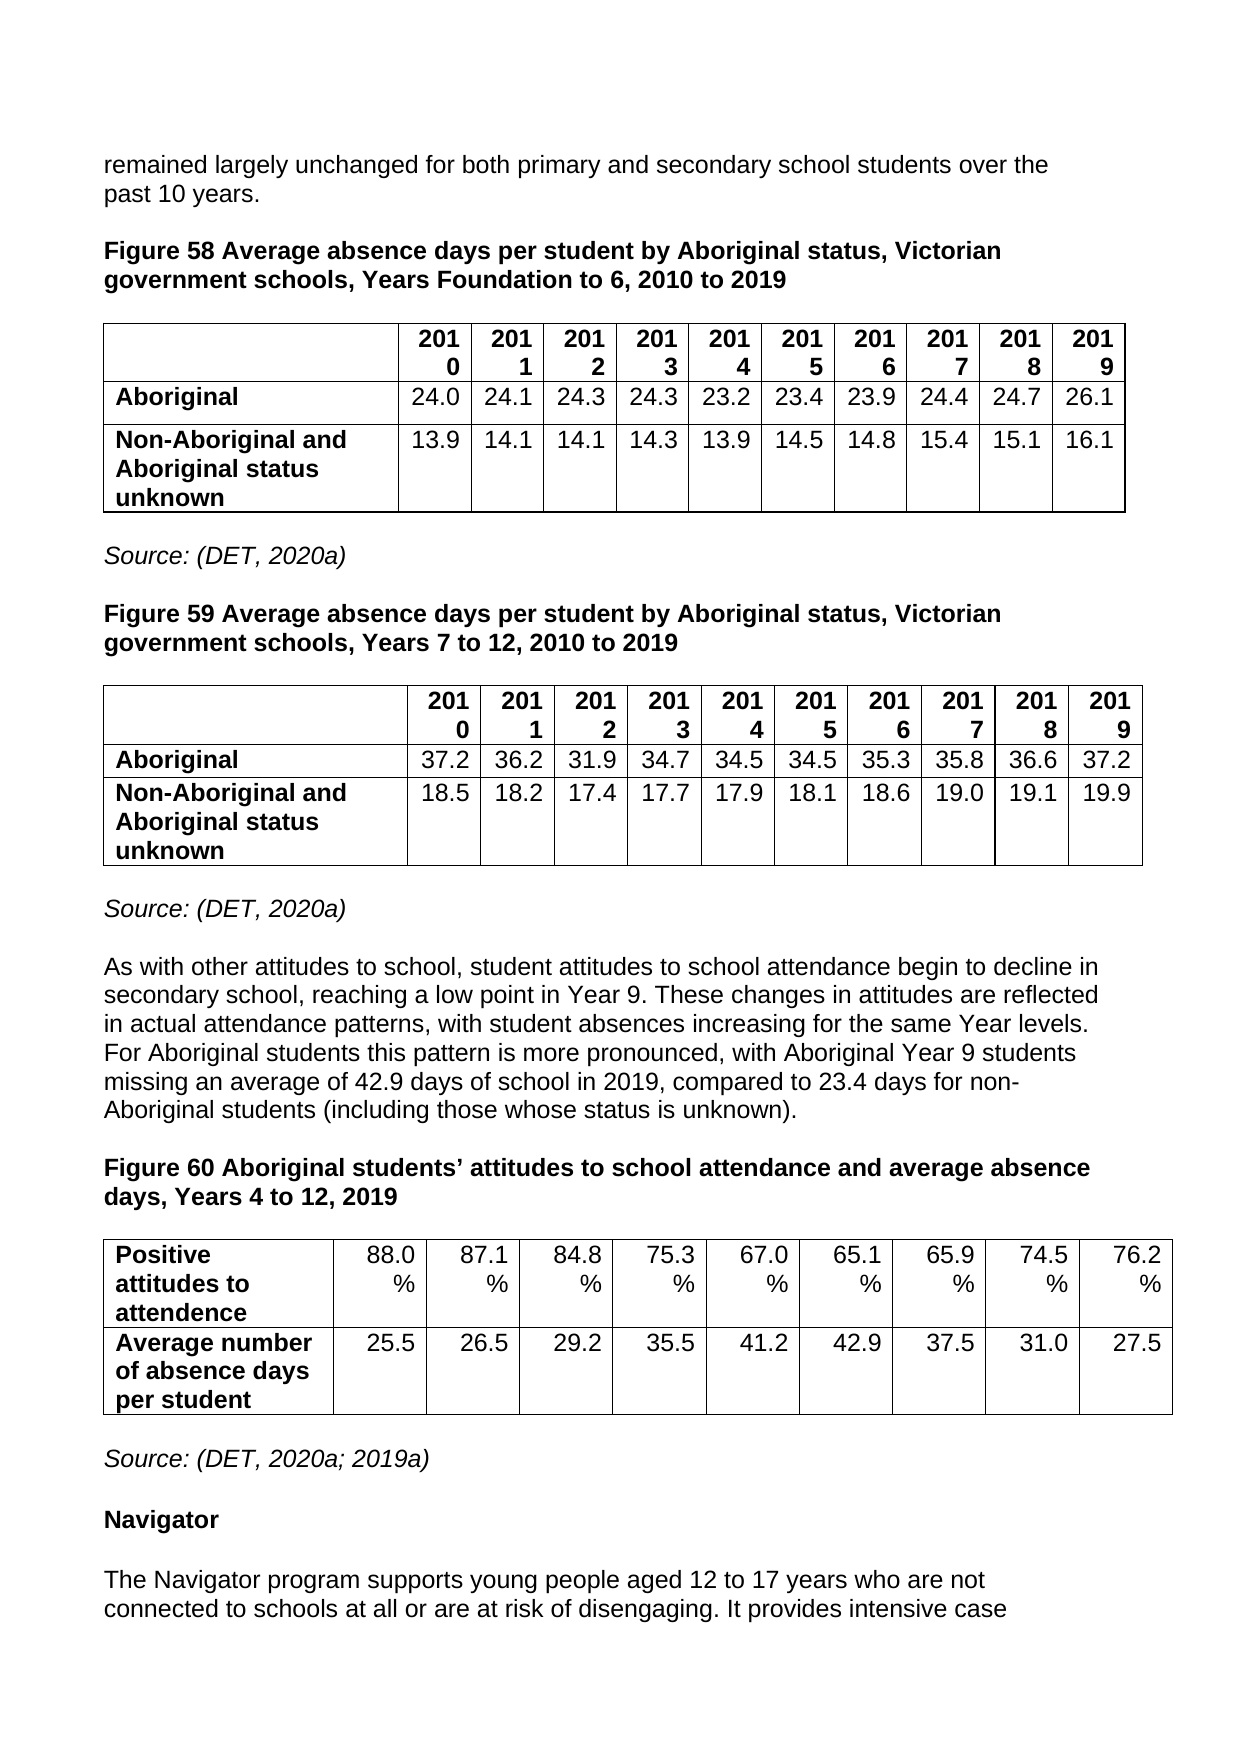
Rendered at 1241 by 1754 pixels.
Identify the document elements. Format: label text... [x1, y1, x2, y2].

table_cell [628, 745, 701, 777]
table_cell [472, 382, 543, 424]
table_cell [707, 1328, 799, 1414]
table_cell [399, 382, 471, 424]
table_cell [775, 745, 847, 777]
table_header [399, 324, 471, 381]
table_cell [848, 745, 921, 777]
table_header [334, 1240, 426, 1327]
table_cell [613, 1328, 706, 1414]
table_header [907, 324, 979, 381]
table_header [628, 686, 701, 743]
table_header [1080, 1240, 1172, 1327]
text Source: (DET, 2020a) [103, 894, 1101, 923]
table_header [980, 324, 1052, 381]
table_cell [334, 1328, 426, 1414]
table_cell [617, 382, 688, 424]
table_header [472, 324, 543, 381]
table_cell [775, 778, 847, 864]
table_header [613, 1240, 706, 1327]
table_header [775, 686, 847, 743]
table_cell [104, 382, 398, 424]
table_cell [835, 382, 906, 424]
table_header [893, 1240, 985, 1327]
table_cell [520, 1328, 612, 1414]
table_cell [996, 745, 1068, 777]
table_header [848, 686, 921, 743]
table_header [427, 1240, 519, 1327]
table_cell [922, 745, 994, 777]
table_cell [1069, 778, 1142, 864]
text As with other attitudes to school, student attitudes to school attendance begin to decline in secondary school, reaching a low point in Year 9. These changes in attitudes are reflected in actual attendance patterns, with student absences increasing for the same Year levels. For Aboriginal students this pattern is more pronounced, with Aboriginal Year 9 students missing an average of 42.9 days of school in 2019, compared to 23.4 days for non-Aboriginal students (including those whose status is unknown). [103, 952, 1101, 1124]
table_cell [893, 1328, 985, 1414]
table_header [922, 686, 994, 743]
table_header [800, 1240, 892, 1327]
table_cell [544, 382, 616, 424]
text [103, 150, 1101, 207]
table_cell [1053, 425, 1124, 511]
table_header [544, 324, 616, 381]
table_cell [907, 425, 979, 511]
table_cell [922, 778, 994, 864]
text Figure 59 Average absence days per student by Aboriginal status, Victorian government schools, Years 7 to 12, 2010 to 2019 [103, 599, 1101, 656]
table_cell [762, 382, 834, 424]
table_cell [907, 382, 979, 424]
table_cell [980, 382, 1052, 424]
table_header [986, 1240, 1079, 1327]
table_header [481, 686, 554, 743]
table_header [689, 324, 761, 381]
subtitle Navigator [103, 1505, 1101, 1534]
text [103, 1565, 1101, 1623]
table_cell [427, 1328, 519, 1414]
text Source: (DET, 2020a) [103, 541, 1101, 570]
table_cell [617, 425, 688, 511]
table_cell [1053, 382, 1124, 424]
text Figure 60 Aboriginal students’ attitudes to school attendance and average absence days, Years 4 to 12, 2019 [103, 1153, 1101, 1211]
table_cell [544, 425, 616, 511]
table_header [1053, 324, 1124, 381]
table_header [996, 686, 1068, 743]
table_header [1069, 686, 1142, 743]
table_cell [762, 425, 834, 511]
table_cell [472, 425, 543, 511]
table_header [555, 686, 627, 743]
text Figure 58 Average absence days per student by Aboriginal status, Victorian government schools, Years Foundation to 6, 2010 to 2019 [103, 236, 1101, 294]
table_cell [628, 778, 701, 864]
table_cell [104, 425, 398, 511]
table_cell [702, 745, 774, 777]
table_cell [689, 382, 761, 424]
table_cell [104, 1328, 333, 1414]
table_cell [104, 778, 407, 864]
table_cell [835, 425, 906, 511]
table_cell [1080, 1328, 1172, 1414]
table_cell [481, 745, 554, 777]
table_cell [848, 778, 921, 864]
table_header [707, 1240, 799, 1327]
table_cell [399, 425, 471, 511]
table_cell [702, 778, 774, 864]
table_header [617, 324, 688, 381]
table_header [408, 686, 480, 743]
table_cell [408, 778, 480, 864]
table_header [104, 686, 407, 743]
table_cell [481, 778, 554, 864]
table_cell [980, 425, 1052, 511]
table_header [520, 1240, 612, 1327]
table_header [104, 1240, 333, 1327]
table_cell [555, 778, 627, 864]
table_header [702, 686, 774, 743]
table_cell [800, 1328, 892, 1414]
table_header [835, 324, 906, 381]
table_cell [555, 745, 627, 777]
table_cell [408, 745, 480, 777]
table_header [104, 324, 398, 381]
text Source: (DET, 2020a; 2019a) [103, 1444, 1101, 1472]
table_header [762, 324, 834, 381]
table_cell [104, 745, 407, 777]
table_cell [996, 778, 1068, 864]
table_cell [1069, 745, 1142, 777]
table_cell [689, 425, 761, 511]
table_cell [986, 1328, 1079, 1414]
